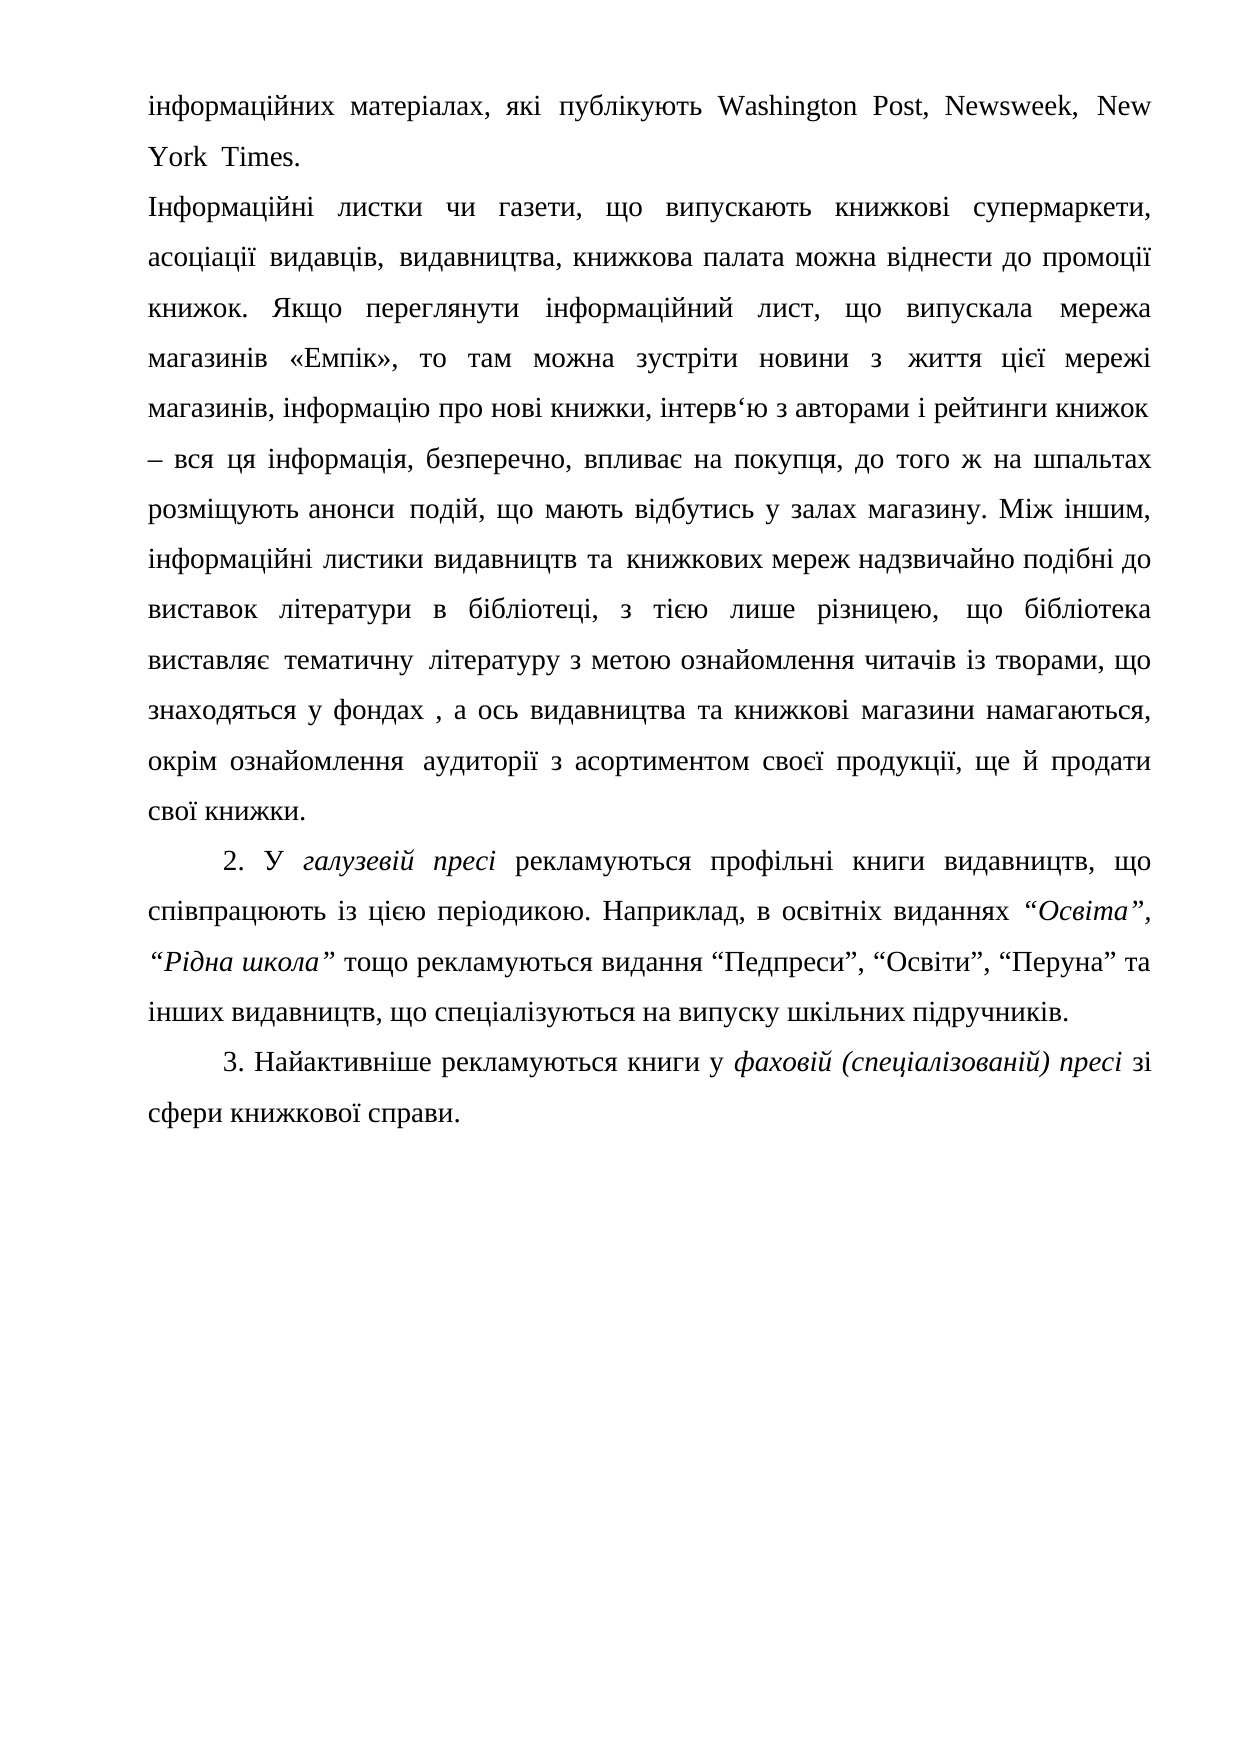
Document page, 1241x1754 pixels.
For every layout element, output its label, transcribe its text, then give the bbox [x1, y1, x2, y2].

text 2. У галузевій пресі рекламуються профільні книги видавництв, що співпрацюють із цією періодикою. Наприклад, в освітніх виданнях “Освіта”, “Рідна школа” тощо рекламуються видання “Педпреси”, “Освіти”, “Перуна” та інших видавництв, що спеціалізуються на випуску шкільних підручників. [148, 843, 1152, 1028]
text Інформаційні листки чи газети, що випускають книжкові супермаркети, асоціації видавців, видавництва, книжкова палата можна віднести до промоції книжок. Якщо переглянути інформаційний лист, що випускала мережа магазинів «Емпік», то там можна зустріти новини з життя цієї мережі магазинів, інформацію про нові книжки, інтерв‘ю з авторами і рейтинги книжок [148, 189, 1152, 424]
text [148, 88, 1152, 172]
text 3. Найактивніше рекламуються книги у фаховій (спеціалізованій) пресі зі сфери книжкової справи. [148, 1044, 1152, 1128]
text – вся ця інформація, безперечно, впливає на покупця, до того ж на шпальтах розміщують анонси подій, що мають відбутись у залах магазину. Між іншим, інформаційні листики видавництв та книжкових мереж надзвичайно подібні до виставок літератури в бібліотеці, з тією лише різницею, що бібліотека виставляє тематичну літературу з метою ознайомлення читачів із творами, що знаходяться у фондах , а ось видавництва та книжкові магазини намагаються, окрім ознайомлення аудиторії з асортиментом своєї продукції, ще й продати свої книжки. [148, 441, 1152, 826]
